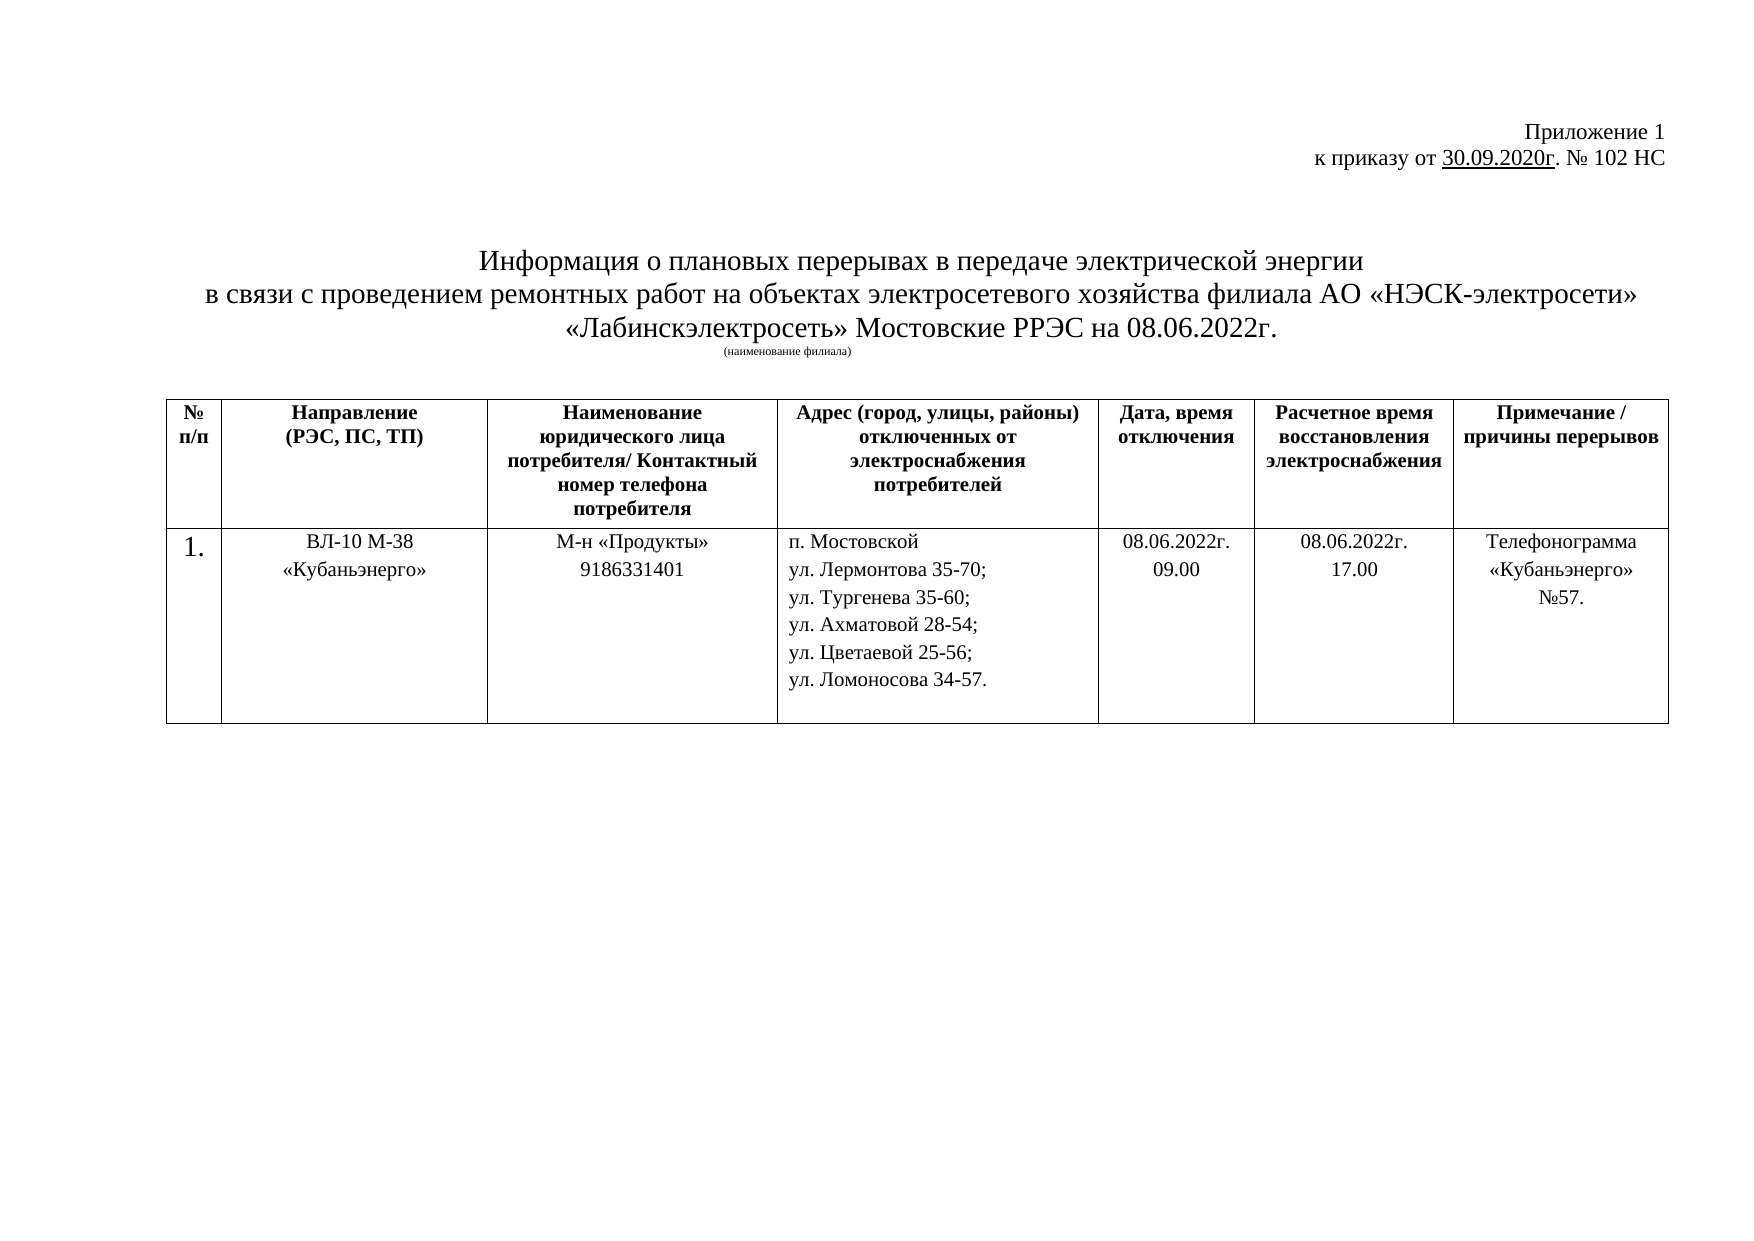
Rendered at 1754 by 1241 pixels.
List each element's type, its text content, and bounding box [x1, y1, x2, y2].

table_cell ВЛ-10 М-38 «Кубаньэнерго» [222, 529, 487, 723]
text (наименование филиала) [723, 344, 1665, 368]
table_header Дата, время отключения [1099, 400, 1254, 528]
table_cell п. Мостовской ул. Лермонтова 35-70; ул. Тургенева 35-60; ул. Ахматовой 28-54; ул. Цветаевой 25-56; ул. Ломоносова 34-57. [778, 529, 1098, 723]
table_header Направление (РЭС, ПС, ТП) [222, 400, 487, 528]
table_cell М-н «Продукты» 9186331401 [488, 529, 777, 723]
table_header Расчетное время восстановления электроснабжения [1255, 400, 1453, 528]
table_header Примечание / причины перерывов [1454, 400, 1668, 528]
table_header Наименование юридического лица потребителя/ Контактный номер телефона потребителя [488, 400, 777, 528]
text Информация о плановых перерывах в передаче электрической энергии [177, 243, 1665, 277]
text к приказу от 30.09.2020г. № 102 НС [177, 144, 1665, 171]
table_cell Телефонограмма «Кубаньэнерго» №57. [1454, 529, 1668, 723]
text в связи с проведением ремонтных работ на объектах электросетевого хозяйства филиала АО «НЭСК-электросети» «Лабинскэлектросеть» Мостовские РРЭС на 08.06.2022г. [177, 277, 1665, 344]
text Приложение 1 [177, 118, 1665, 144]
table_cell 08.06.2022г. 09.00 [1099, 529, 1254, 723]
table_cell 08.06.2022г. 17.00 [1255, 529, 1453, 723]
table_header Адрес (город, улицы, районы) отключенных от электроснабжения потребителей [778, 400, 1098, 528]
table_header № п/п [167, 400, 221, 528]
table_cell 1. [167, 529, 221, 723]
